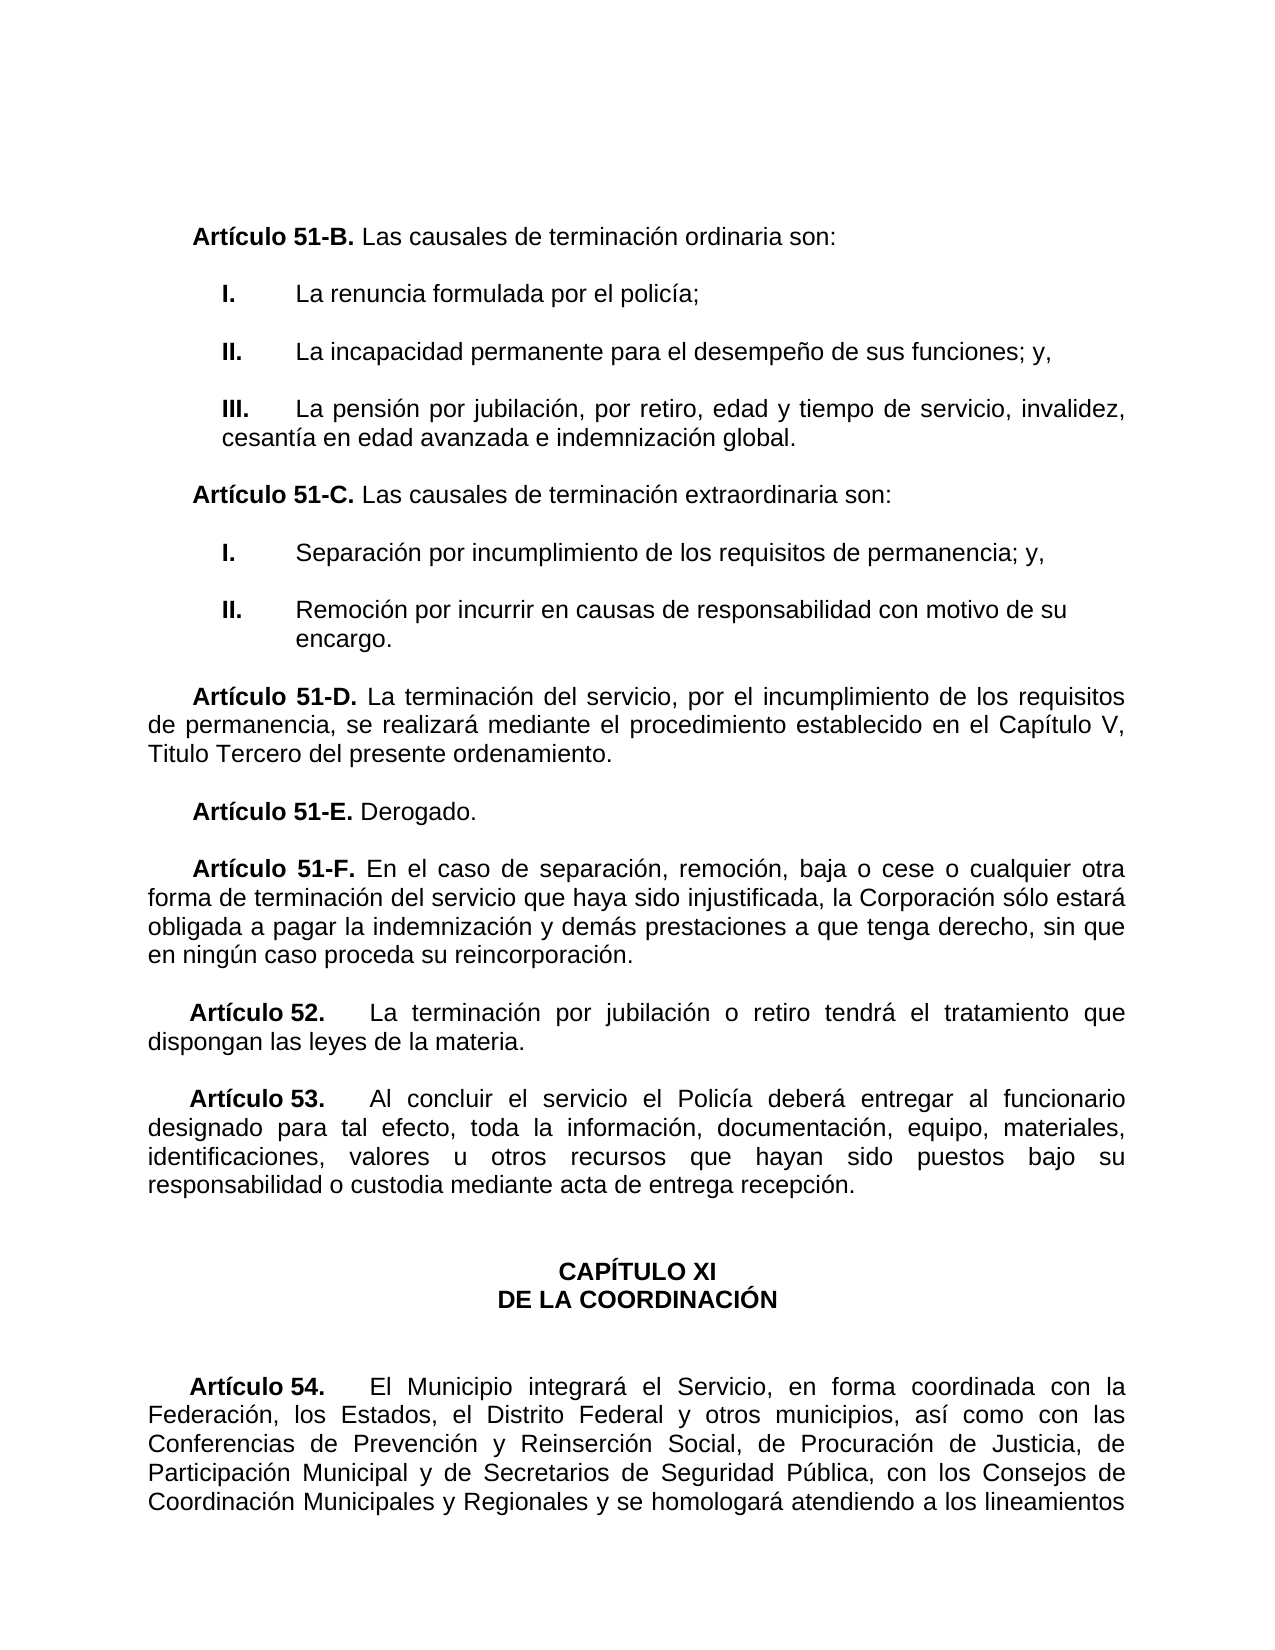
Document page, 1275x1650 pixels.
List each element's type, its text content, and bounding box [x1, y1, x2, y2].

list La pensión por jubilación, por retiro, edad y tiempo de servicio, invalidez, cesantía en edad avanzada e indemnización global. [222, 394, 1127, 452]
list Al concluir el servicio el Policía deberá entregar al funcionario designado para tal efecto, toda la información, documentación, equipo, materiales, identificaciones, valores u otros recursos que hayan sido puestos bajo su responsabilidad o custodia mediante acta de entrega recepción. [148, 1084, 1127, 1199]
subtitle CAPÍTULO XI [148, 1257, 1127, 1285]
text Artículo 51-D. La terminación del servicio, por el incumplimiento de los requisitos de permanencia, se realizará mediante el procedimiento establecido en el Capítulo V, Titulo Tercero del presente ordenamiento. [148, 682, 1127, 768]
subtitle DE LA COORDINACIÓN [148, 1285, 1127, 1314]
list La incapacidad permanente para el desempeño de sus funciones; y, [222, 337, 1127, 365]
list La terminación por jubilación o retiro tendrá el tratamiento que dispongan las leyes de la materia. [148, 998, 1127, 1055]
list Separación por incumplimiento de los requisitos de permanencia; y, [222, 538, 1127, 567]
list La renuncia formulada por el policía; [222, 279, 1127, 308]
list Remoción por incurrir en causas de responsabilidad con motivo de su encargo. [222, 595, 1127, 653]
text Artículo 51-C. Las causales de terminación extraordinaria son: [148, 480, 1127, 509]
text Artículo 51-B. Las causales de terminación ordinaria son: [148, 222, 1127, 250]
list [148, 1372, 1127, 1515]
text Artículo 51-F. En el caso de separación, remoción, baja o cese o cualquier otra forma de terminación del servicio que haya sido injustificada, la Corporación sólo estará obligada a pagar la indemnización y demás prestaciones a que tenga derecho, sin que en ningún caso proceda su reincorporación. [148, 854, 1127, 969]
text Artículo 51-E. Derogado. [148, 797, 1127, 825]
